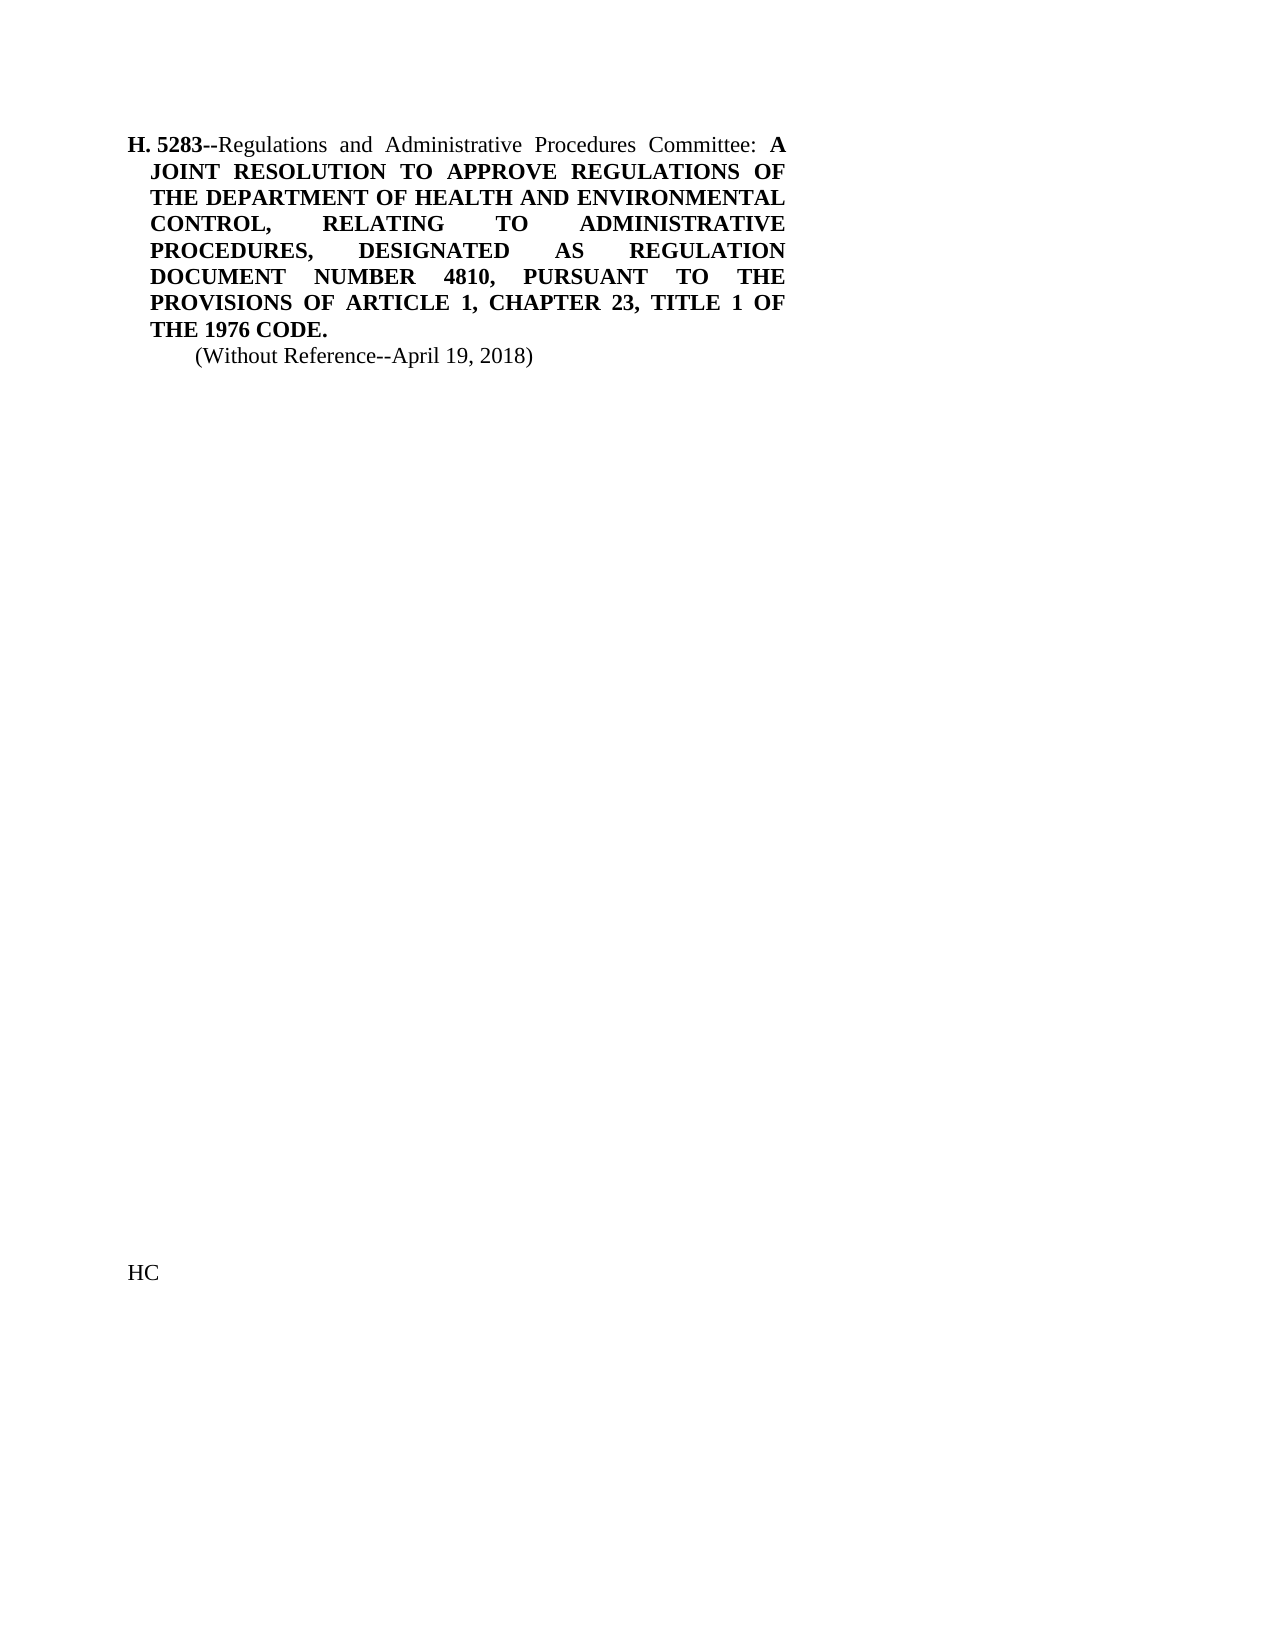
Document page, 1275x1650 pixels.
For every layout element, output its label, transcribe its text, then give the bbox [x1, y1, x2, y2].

text H. 5283--Regulations and Administrative Procedures Committee: A JOINT RESOLUTION TO APPROVE REGULATIONS OF THE DEPARTMENT OF HEALTH AND ENVIRONMENTAL CONTROL, RELATING TO ADMINISTRATIVE PROCEDURES, DESIGNATED AS REGULATION DOCUMENT NUMBER 4810, PURSUANT TO THE PROVISIONS OF ARTICLE 1, CHAPTER 23, TITLE 1 OF THE 1976 CODE. [127, 131, 786, 342]
text (Without Reference--April 19, 2018) [195, 342, 786, 368]
